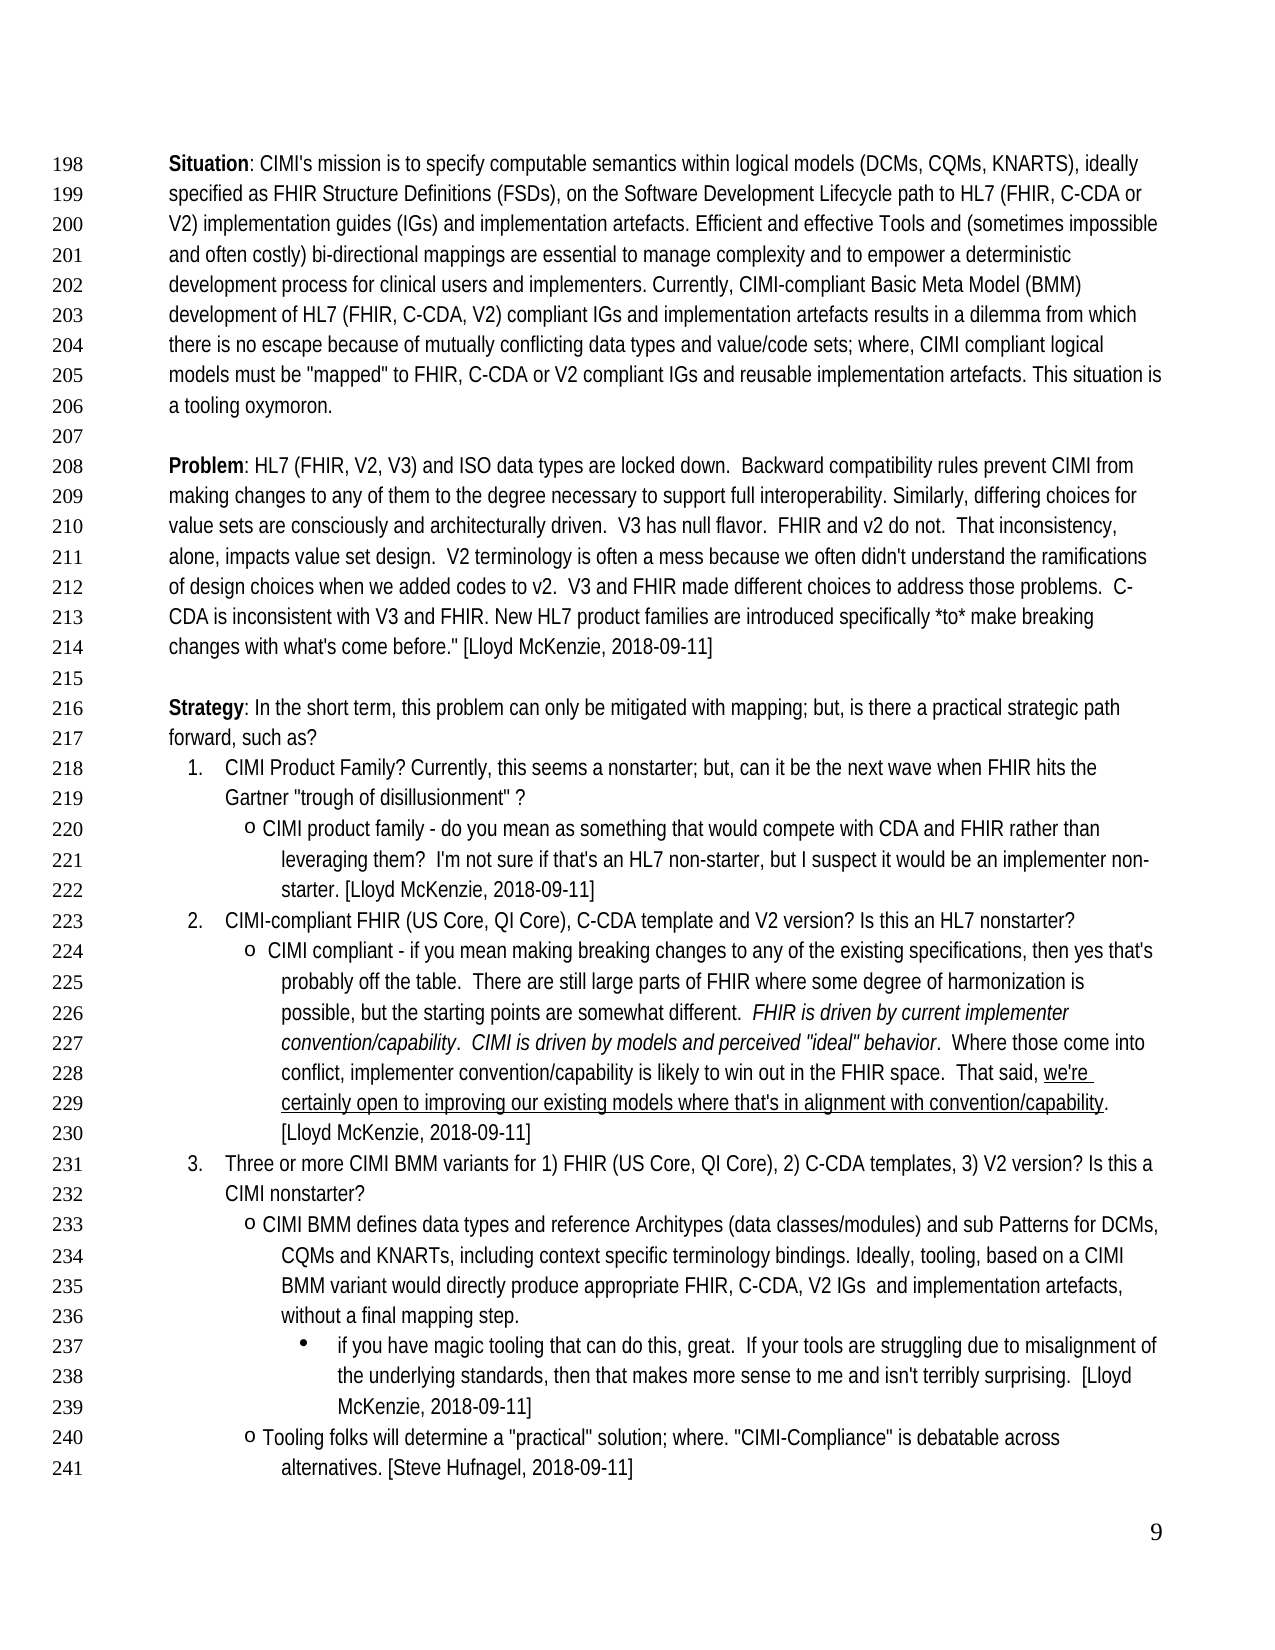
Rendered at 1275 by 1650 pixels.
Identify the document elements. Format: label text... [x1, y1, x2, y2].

list Three or more CIMI BMM variants for 1) FHIR (US Core, QI Core), 2) C-CDA templates, 3) V2 version? Is this a CIMI nonstarter? [187, 1149, 1162, 1206]
list CIMI-compliant FHIR (US Core, QI Core), C-CDA template and V2 version? Is this an HL7 nonstarter? [187, 907, 1162, 933]
text Situation: CIMI's mission is to specify computable semantics within logical models (DCMs, CQMs, KNARTS), ideally specified as FHIR Structure Definitions (FSDs), on the Software Development Lifecycle path to HL7 (FHIR, C-CDA or V2) implementation guides (IGs) and implementation artefacts. Efficient and effective Tools and (sometimes impossible and often costly) bi-directional mappings are essential to manage complexity and to empower a deterministic development process for clinical users and implementers. Currently, CIMI-compliant Basic Meta Model (BMM) development of HL7 (FHIR, C-CDA, V2) compliant IGs and implementation artefacts results in a dilemma from which there is no escape because of mutually conflicting data types and value/code sets; where, CIMI compliant logical models must be "mapped" to FHIR, C-CDA or V2 compliant IGs and reusable implementation artefacts. This situation is a tooling oxymoron. [169, 150, 1162, 418]
list CIMI compliant - if you mean making breaking changes to any of the existing specifications, then yes that's probably off the table. There are still large parts of FHIR where some degree of harmonization is possible, but the starting points are somewhat different. FHIR is driven by current implementer convention/capability. CIMI is driven by models and perceived "ideal" behavior. Where those come into conflict, implementer convention/capability is likely to win out in the FHIR space. That said, we're certainly open to improving our existing models where that's in alignment with convention/capability. [Lloyd McKenzie, 2018-09-11] [244, 937, 1162, 1146]
list CIMI Product Family? Currently, this seems a nonstarter; but, can it be the next wave when FHIR hits the Gartner "trough of disillusionment" ? [187, 754, 1162, 811]
list Tooling folks will determine a "practical" solution; where. "CIMI-Compliance" is debatable across alternatives. [Steve Hufnagel, 2018-09-11] [244, 1423, 1162, 1481]
list CIMI product family - do you mean as something that would compete with CDA and FHIR rather than leveraging them? I'm not sure if that's an HL7 non-starter, but I suspect it would be an implementer non-starter. [Lloyd McKenzie, 2018-09-11] [244, 814, 1162, 903]
list if you have magic tooling that can do this, great. If your tools are struggling due to misalignment of the underlying standards, then that makes more sense to me and isn't terribly surprising. [Lloyd McKenzie, 2018-09-11] [300, 1332, 1162, 1419]
list CIMI BMM defines data types and reference Architypes (data classes/modules) and sub Patterns for DCMs, CQMs and KNARTs, including context specific terminology bindings. Ideally, tooling, based on a CIMI BMM variant would directly produce appropriate FHIR, C-CDA, V2 IGs and implementation artefacts, without a final mapping step. [244, 1210, 1162, 1328]
text Problem: HL7 (FHIR, V2, V3) and ISO data types are locked down. Backward compatibility rules prevent CIMI from making changes to any of them to the degree necessary to support full interoperability. Similarly, differing choices for value sets are consciously and architecturally driven. V3 has null flavor. FHIR and v2 do not. That inconsistency, alone, impacts value set design. V2 terminology is often a mess because we often didn't understand the ramifications of design choices when we added codes to v2. V3 and FHIR made different choices to address those problems. C-CDA is inconsistent with V3 and FHIR. New HL7 product families are introduced specifically *to* make breaking changes with what's come before." [Lloyd McKenzie, 2018-09-11] [169, 452, 1162, 660]
text Strategy: In the short term, this problem can only be mitigated with mapping; but, is there a practical strategic path forward, such as? [169, 694, 1162, 750]
